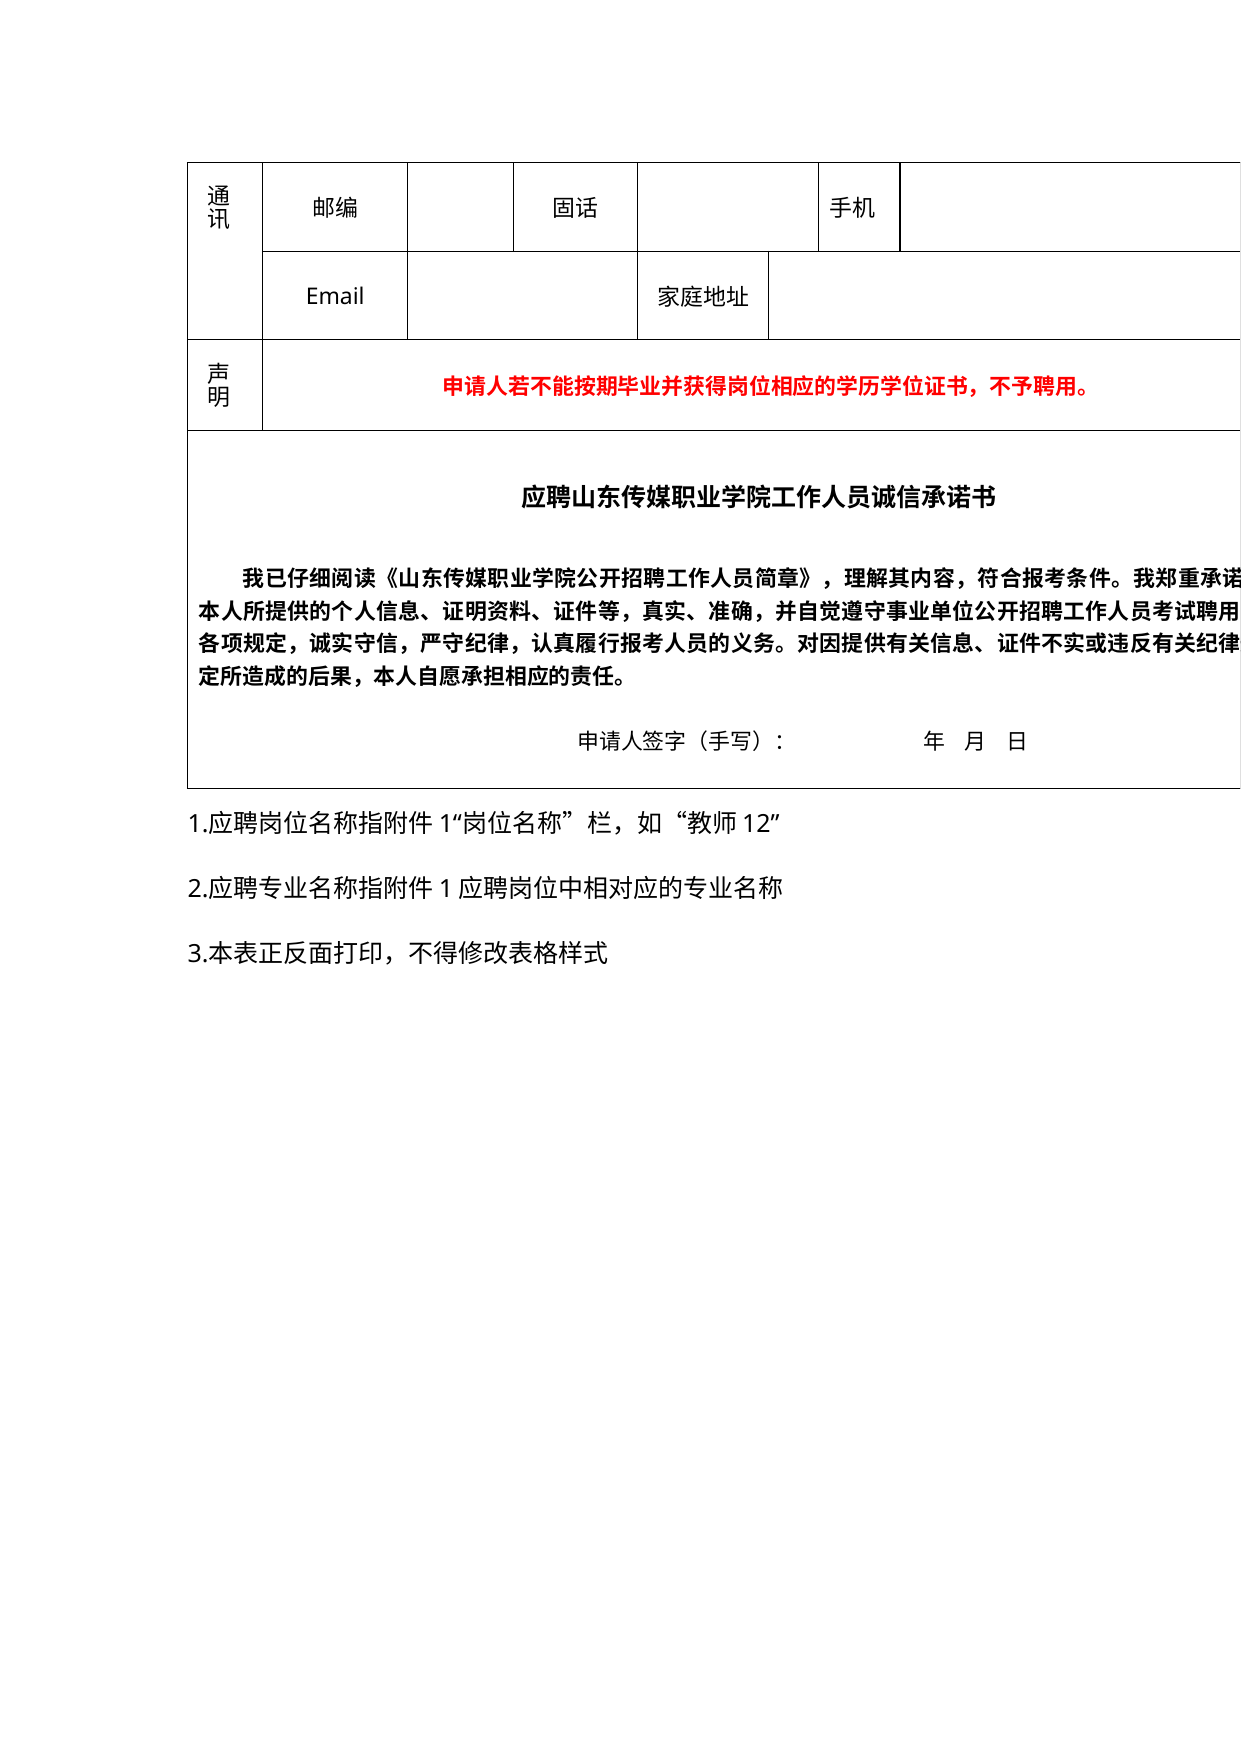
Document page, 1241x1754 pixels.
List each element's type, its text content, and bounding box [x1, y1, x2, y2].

table_cell [901, 163, 1240, 251]
table_cell [408, 163, 513, 251]
text 2.应聘专业名称指附件1应聘岗位中相对应的专业名称 [187, 854, 1053, 919]
table_cell 申请人若不能按期毕业并获得岗位相应的学历学位证书，不予聘用。 [263, 340, 1240, 430]
table_cell Email [263, 252, 407, 339]
table_cell [769, 252, 1240, 339]
text 1.应聘岗位名称指附件1“岗位名称”栏，如“教师12” [187, 789, 1053, 854]
table_cell 通讯方式 [188, 163, 262, 339]
table_cell 声明 [188, 340, 262, 430]
table_cell [638, 163, 818, 251]
table_cell 手机 [819, 163, 899, 251]
text 3.本表正反面打印，不得修改表格样式 [187, 919, 1053, 984]
table_cell 家庭地址 [638, 252, 768, 339]
table_cell 固话 [514, 163, 637, 251]
table_cell 邮编 [263, 163, 407, 251]
table_cell 应聘山东传媒职业学院工作人员诚信承诺书 我已仔细阅读《山东传媒职业学院公开招聘工作人员简章》，理解其内容，符合报考条件。我郑重承诺：本人所提供的个人信息、证明资料、证件等，真实、准确，并自觉遵守事业单位公开招聘工作人员考试聘用的各项规定，诚实守信，严守纪律，认真履行报考人员的义务。对因提供有关信息、证件不实或违反有关纪律规定所造成的后果，本人自愿承担相应的责任。 申请人签字（手写）： 年 月 日 [188, 431, 1240, 788]
table_cell [408, 252, 637, 339]
